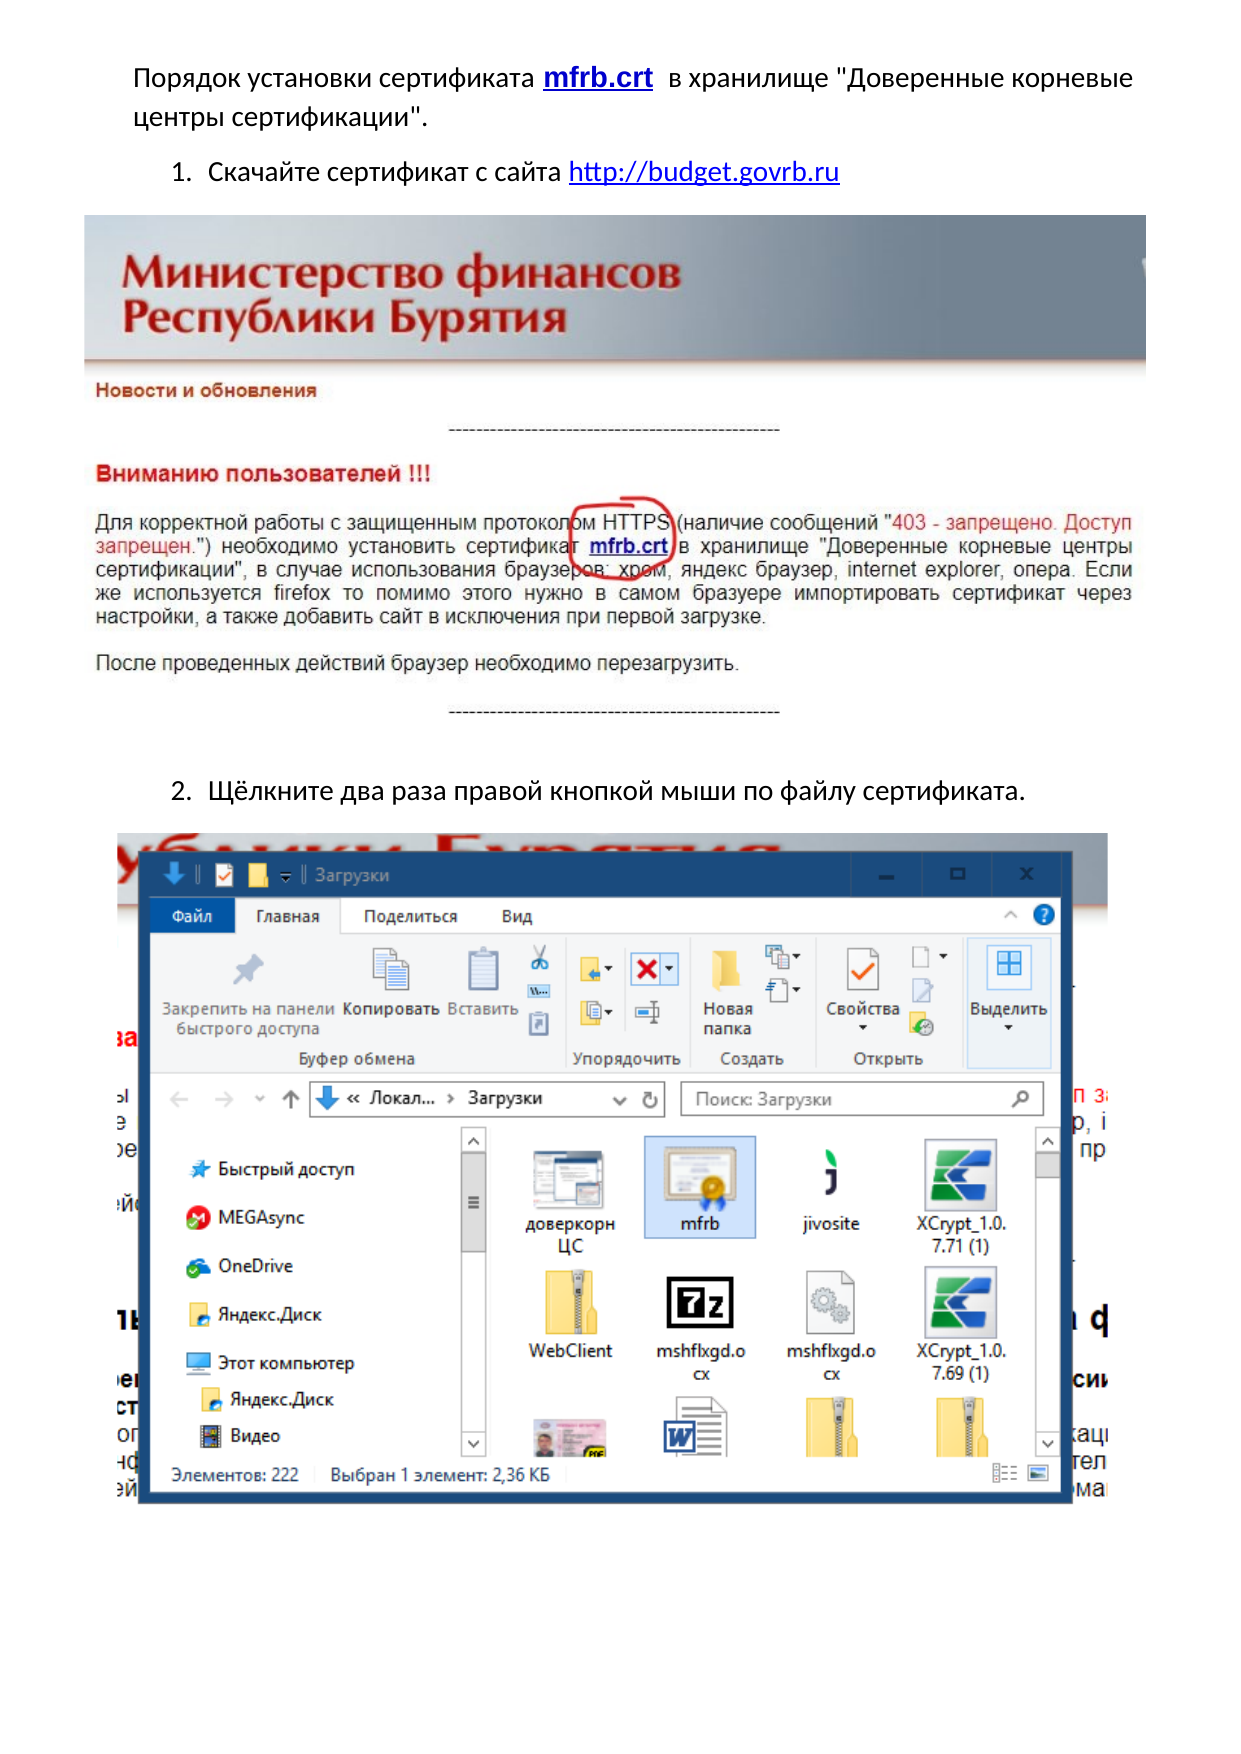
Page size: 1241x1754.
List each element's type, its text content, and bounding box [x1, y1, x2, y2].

picture [117, 833, 1108, 1533]
text Порядок установки сертификата mfrb.crt в хранилище "Доверенные корневые центры сертификации". [133, 59, 1152, 133]
list Скачайте сертификат с сайта http://budget.govrb.ru [170, 153, 1152, 188]
list Щёлкните два раза правой кнопкой мыши по файлу сертификата. [170, 772, 1152, 808]
picture [84, 215, 1146, 729]
